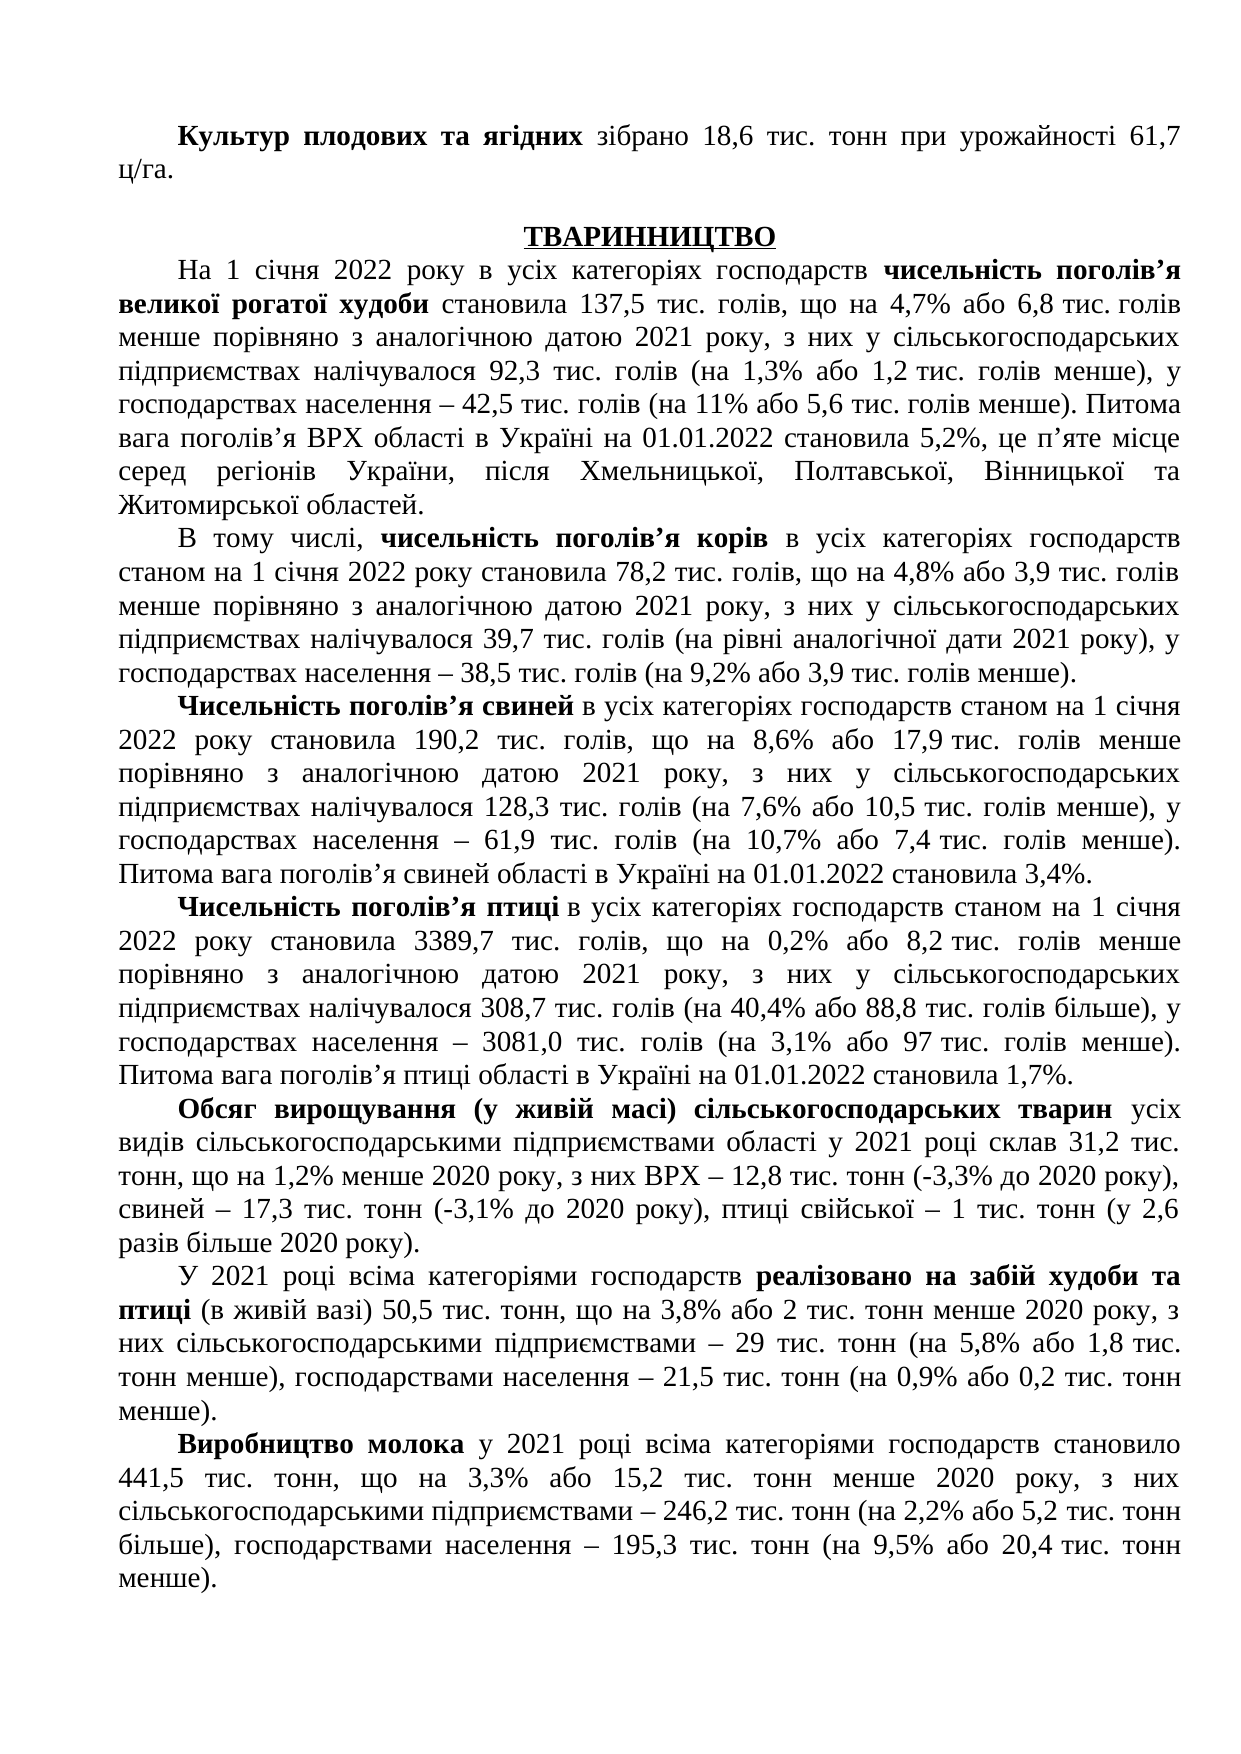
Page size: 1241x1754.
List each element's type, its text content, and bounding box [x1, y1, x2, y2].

text Чисельність поголів’я свиней в усіх категоріях господарств станом на 1 січня 2022 року становила 190,2 тис. голів, що на 8,6% або 17,9 тис. голів менше порівняно з аналогічною датою 2021 року, з них у сільськогосподарських підприємствах налічувалося 128,3 тис. голів (на 7,6% або 10,5 тис. голів менше), у господарствах населення – 61,9 тис. голів (на 10,7% або 7,4 тис. голів менше). Питома вага поголів’я свиней області в Україні на 01.01.2022 становила 3,4%. [118, 688, 1181, 889]
text Культур плодових та ягідних зібрано 18,6 тис. тонн при урожайності 61,7 ц/га. [118, 118, 1181, 185]
text На 1 січня 2022 року в усіх категоріях господарств чисельність поголів’я великої рогатої худоби становила 137,5 тис. голів, що на 4,7% або 6,8 тис. голів менше порівняно з аналогічною датою 2021 року, з них у сільськогосподарських підприємствах налічувалося 92,3 тис. голів (на 1,3% або 1,2 тис. голів менше), у господарствах населення – 42,5 тис. голів (на 11% або 5,6 тис. голів менше). Питома вага поголів’я ВРХ області в Україні на 01.01.2022 становила 5,2%, це п’яте місце серед регіонів України, після Хмельницької, Полтавської, Вінницької та Житомирської областей. [118, 252, 1181, 521]
text В тому числі, чисельність поголів’я корів в усіх категоріях господарств станом на 1 січня 2022 року становила 78,2 тис. голів, що на 4,8% або 3,9 тис. голів менше порівняно з аналогічною датою 2021 року, з них у сільськогосподарських підприємствах налічувалося 39,7 тис. голів (на рівні аналогічної дати 2021 року), у господарствах населення – 38,5 тис. голів (на 9,2% або 3,9 тис. голів менше). [118, 521, 1181, 688]
text Обсяг вирощування (у живій масі) сільськогосподарських тварин усіх видів сільськогосподарськими підприємствами області у 2021 році склав 31,2 тис. тонн, що на 1,2% менше 2020 року, з них ВРХ – 12,8 тис. тонн (-3,3% до 2020 року), свиней – 17,3 тис. тонн (-3,1% до 2020 року), птиці свійської – 1 тис. тонн (у 2,6 разів більше 2020 року). [118, 1091, 1181, 1258]
text Виробництво молока у 2021 році всіма категоріями господарств становило 441,5 тис. тонн, що на 3,3% або 15,2 тис. тонн менше 2020 року, з них сільськогосподарськими підприємствами – 246,2 тис. тонн (на 2,2% або 5,2 тис. тонн більше), господарствами населення – 195,3 тис. тонн (на 9,5% або 20,4 тис. тонн менше). [118, 1426, 1181, 1594]
text ТВАРИННИЦТВО [118, 219, 1181, 252]
text Чисельність поголів’я птиці в усіх категоріях господарств станом на 1 січня 2022 року становила 3389,7 тис. голів, що на 0,2% або 8,2 тис. голів менше порівняно з аналогічною датою 2021 року, з них у сільськогосподарських підприємствах налічувалося 308,7 тис. голів (на 40,4% або 88,8 тис. голів більше), у господарствах населення – 3081,0 тис. голів (на 3,1% або 97 тис. голів менше). Питома вага поголів’я птиці області в Україні на 01.01.2022 становила 1,7%. [118, 889, 1181, 1091]
text У 2021 році всіма категоріями господарств реалізовано на забій худоби та птиці (в живій вазі) 50,5 тис. тонн, що на 3,8% або 2 тис. тонн менше 2020 року, з них сільськогосподарськими підприємствами – 29 тис. тонн (на 5,8% або 1,8 тис. тонн менше), господарствами населення – 21,5 тис. тонн (на 0,9% або 0,2 тис. тонн менше). [118, 1258, 1181, 1426]
